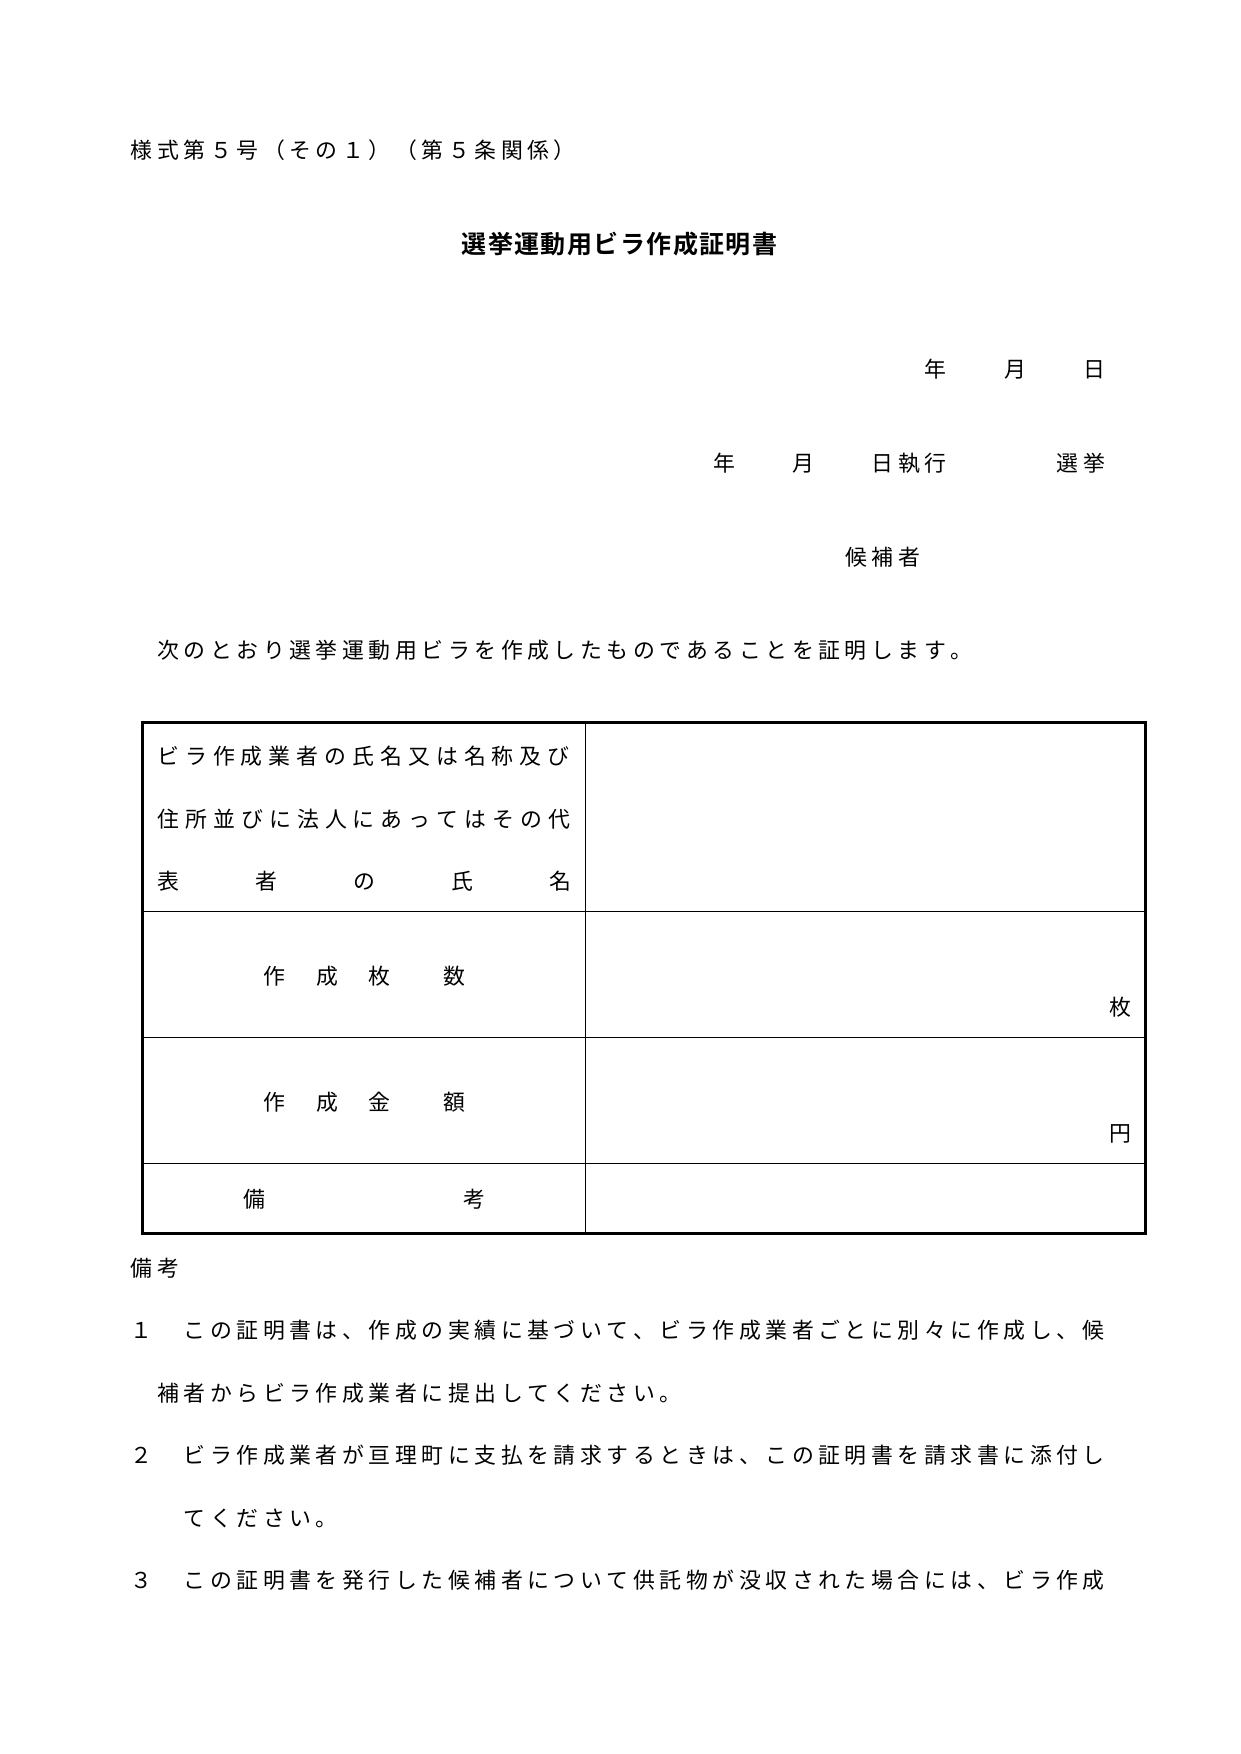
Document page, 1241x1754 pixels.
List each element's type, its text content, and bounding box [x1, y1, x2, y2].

text ２ ビラ作成業者が亘理町に支払を請求するときは、この証明書を請求書に添付してください。 [131, 1423, 1109, 1548]
text 年 月 日執行 選挙 [131, 431, 1109, 493]
table_cell [586, 1164, 1144, 1232]
table_cell 作成金額 [144, 1038, 585, 1163]
table_header [586, 724, 1144, 911]
text 次のとおり選挙運動用ビラを作成したものであることを証明します。 [131, 618, 1109, 681]
table_cell 作成枚数 [144, 912, 585, 1037]
text 候補者 [131, 524, 1109, 587]
text 年 月 日 [131, 337, 1109, 399]
text 備考 [131, 1235, 1109, 1298]
table_cell 枚 [586, 912, 1144, 1037]
text 様式第５号（その１）（第５条関係） [131, 118, 1109, 181]
table_cell 備考 [144, 1164, 585, 1232]
table_cell 円 [586, 1038, 1144, 1163]
text 選挙運動用ビラ作成証明書 [131, 212, 1109, 274]
table_header ビラ作成業者の氏名又は名称及び住所並びに法人にあってはその代表者の氏名 [144, 724, 585, 911]
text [131, 1548, 1109, 1610]
text １ この証明書は、作成の実績に基づいて、ビラ作成業者ごとに別々に作成し、候補者からビラ作成業者に提出してください。 [131, 1298, 1109, 1423]
